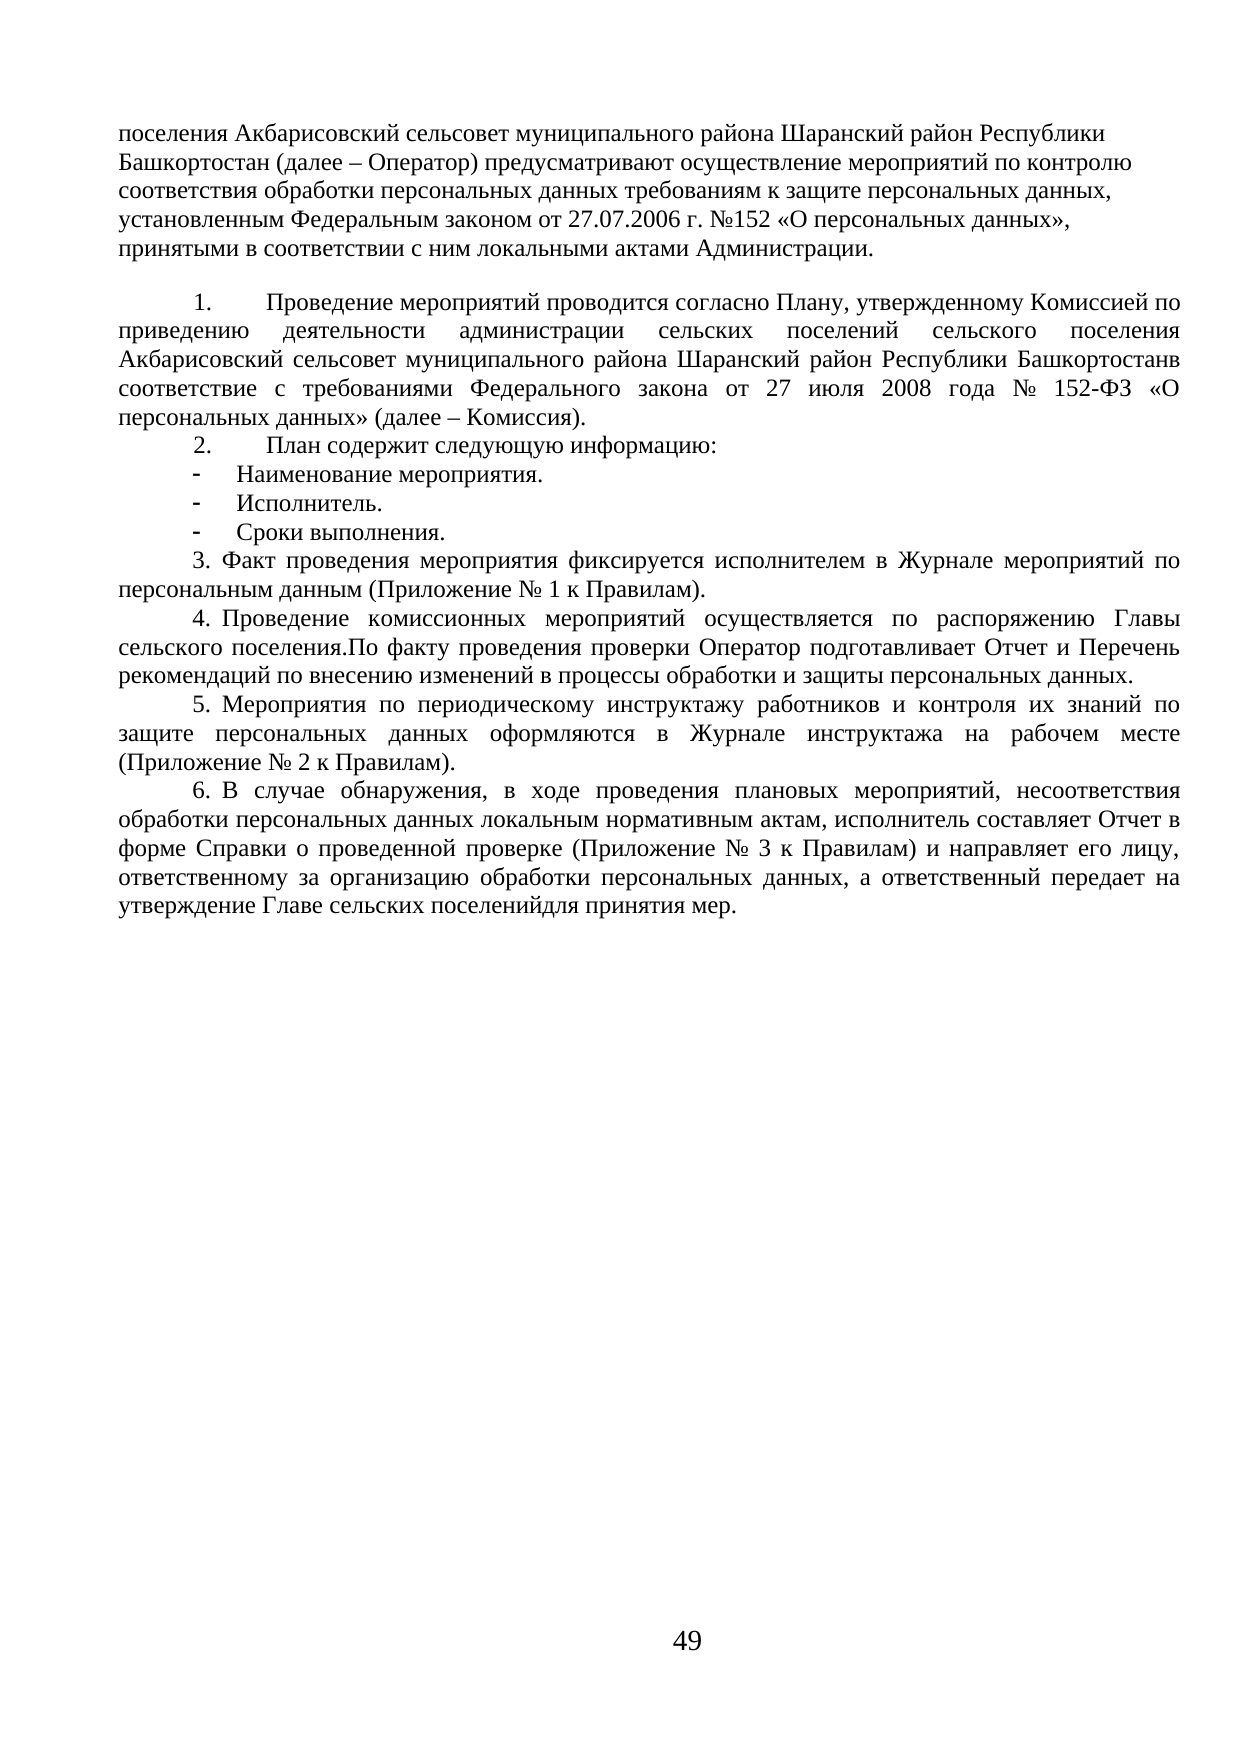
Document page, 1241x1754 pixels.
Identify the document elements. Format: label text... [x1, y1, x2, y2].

list Факт проведения мероприятия фиксируется исполнителем в Журнале мероприятий по персональным данным (Приложение № 1 к Правилам). [118, 546, 1181, 603]
list План содержит следующую информацию: [118, 431, 1181, 459]
list В случае обнаружения, в ходе проведения плановых мероприятий, несоответствия обработки персональных данных локальным нормативным актам, исполнитель составляет Отчет в форме Справки о проведенной проверке (Приложение № 3 к Правилам) и направляет его лицу, ответственному за организацию обработки персональных данных, а ответственный передает на утверждение Главе сельских поселенийдля принятия мер. [118, 776, 1181, 919]
list Наименование мероприятия. [118, 459, 1181, 488]
list Проведение мероприятий проводится согласно Плану, утвержденному Комиссией по приведению деятельности администрации сельских поселений сельского поселения Акбарисовский сельсовет муниципального района Шаранский район Республики Башкортостанв соответствие с требованиями Федерального закона от 27 июля 2008 года № 152-ФЗ «О персональных данных» (далее – Комиссия). [118, 287, 1181, 431]
list Исполнитель. [118, 488, 1181, 517]
list Проведение комиссионных мероприятий осуществляется по распоряжению Главы сельского поселения.По факту проведения проверки Оператор подготавливает Отчет и Перечень рекомендаций по внесению изменений в процессы обработки и защиты персональных данных. [118, 603, 1181, 689]
list Мероприятия по периодическому инструктажу работников и контроля их знаний по защите персональных данных оформляются в Журнале инструктажа на рабочем месте (Приложение № 2 к Правилам). [118, 689, 1181, 776]
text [118, 118, 1181, 262]
list Сроки выполнения. [118, 517, 1181, 546]
